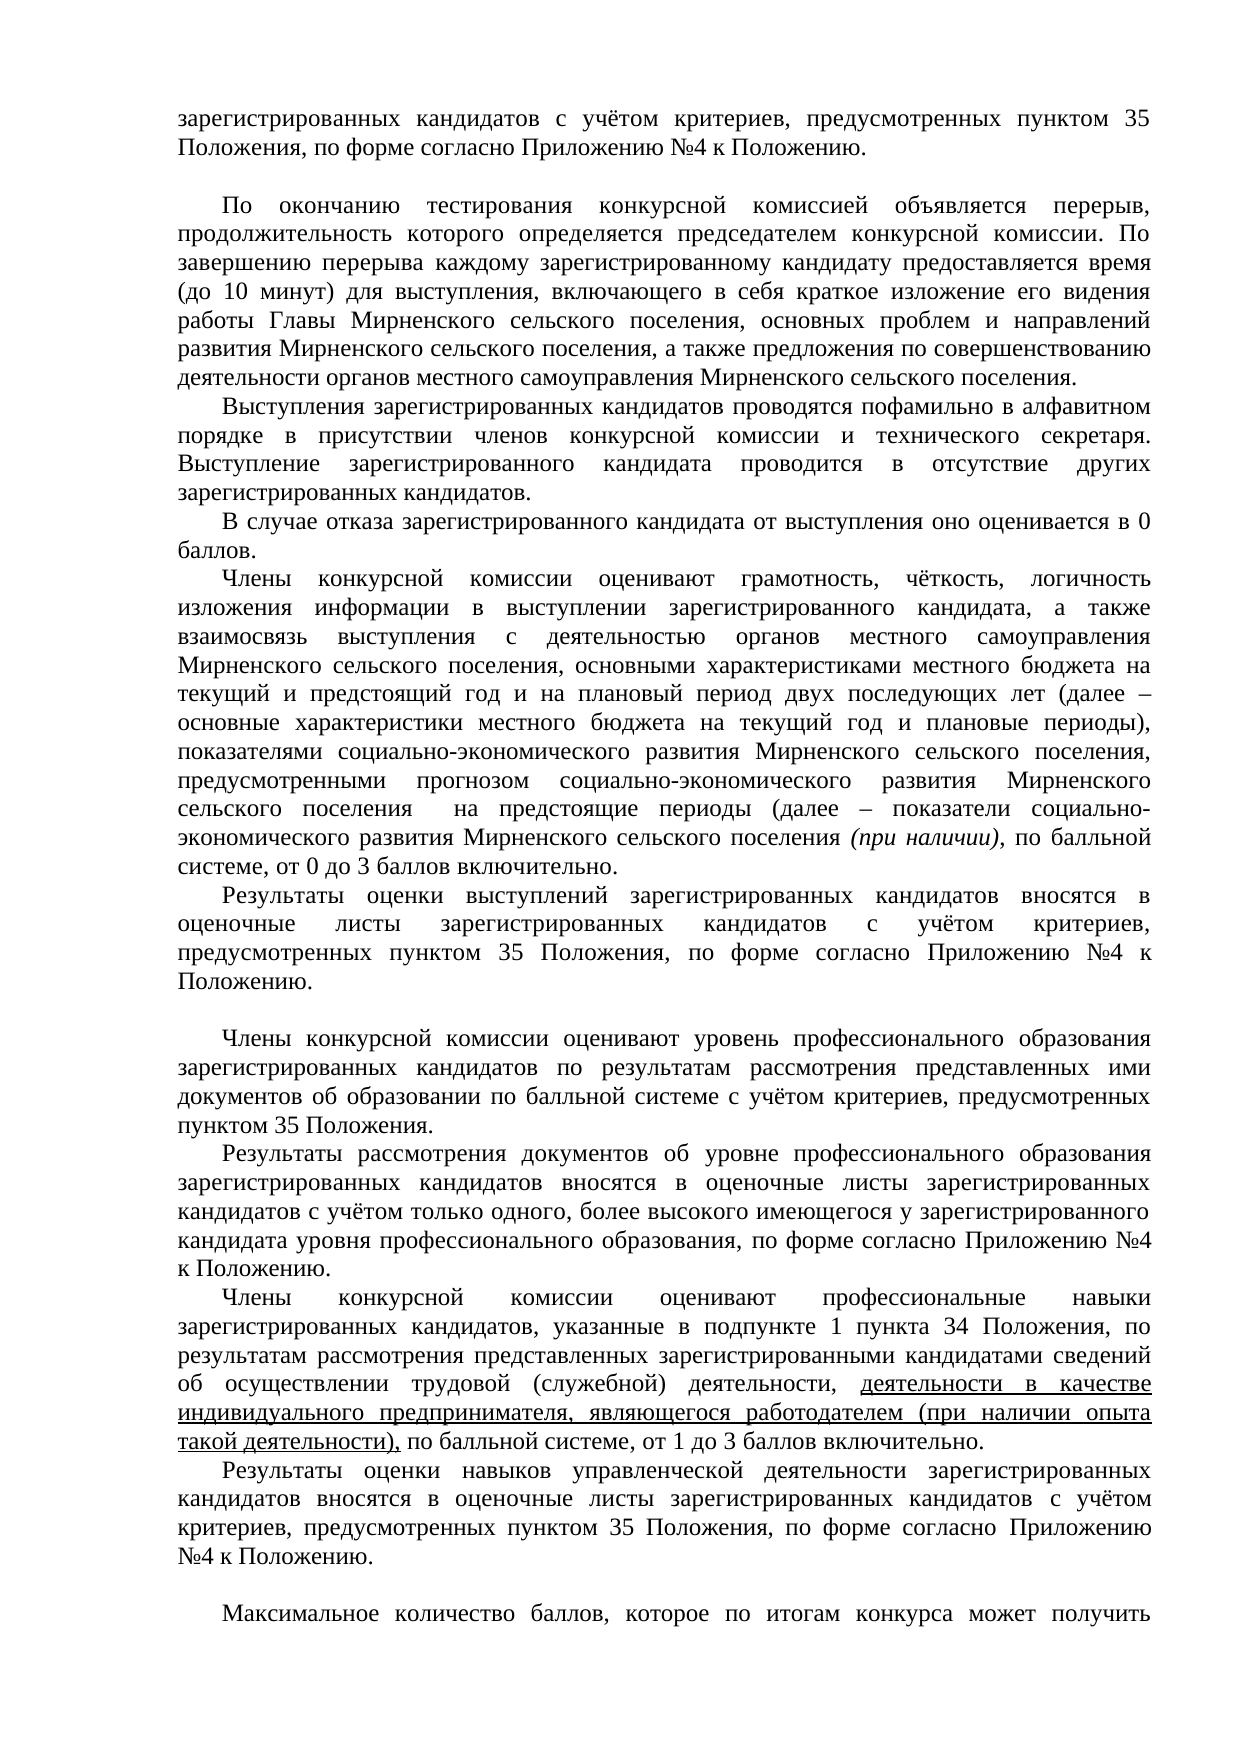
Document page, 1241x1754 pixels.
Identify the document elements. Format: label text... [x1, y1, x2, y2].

text Результаты оценки выступлений зарегистрированных кандидатов вносятся в оценочные листы зарегистрированных кандидатов с учётом критериев, предусмотренных пунктом 35 Положения, по форме согласно Приложению №4 к Положению. [177, 880, 1152, 995]
text Результаты рассмотрения документов об уровне профессионального образования зарегистрированных кандидатов вносятся в оценочные листы зарегистрированных кандидатов с учётом только одного, более высокого имеющегося у зарегистрированного кандидата уровня профессионального образования, по форме согласно Приложению №4 к Положению. [177, 1138, 1152, 1282]
text Выступления зарегистрированных кандидатов проводятся пофамильно в алфавитном порядке в присутствии членов конкурсной комиссии и технического секретаря. Выступление зарегистрированного кандидата проводится в отсутствие других зарегистрированных кандидатов. [177, 391, 1152, 506]
text Результаты оценки навыков управленческой деятельности зарегистрированных кандидатов вносятся в оценочные листы зарегистрированных кандидатов с учётом критериев, предусмотренных пунктом 35 Положения, по форме согласно Приложению №4 к Положению. [177, 1455, 1152, 1570]
text Члены конкурсной комиссии оценивают профессиональные навыки зарегистрированных кандидатов, указанные в подпункте 1 пункта 34 Положения, по результатам рассмотрения представленных зарегистрированными кандидатами сведений об осуществлении трудовой (служебной) деятельности, деятельности в качестве индивидуального предпринимателя, являющегося работодателем (при наличии опыта такой деятельности), по балльной системе, от 1 до 3 баллов включительно. [177, 1423, 1152, 1455]
text В случае отказа зарегистрированного кандидата от выступления оно оценивается в 0 баллов. [177, 506, 1152, 563]
text Члены конкурсной комиссии оценивают уровень профессионального образования зарегистрированных кандидатов по результатам рассмотрения представленных ими документов об образовании по балльной системе с учётом критериев, предусмотренных пунктом 35 Положения. [177, 1023, 1152, 1138]
text Члены конкурсной комиссии оценивают грамотность, чёткость, логичность изложения информации в выступлении зарегистрированного кандидата, а также взаимосвязь выступления с деятельностью органов местного самоуправления Мирненского сельского поселения, основными характеристиками местного бюджета на текущий и предстоящий год и на плановый период двух последующих лет (далее – основные характеристики местного бюджета на текущий год и плановые периоды), показателями социально-экономического развития Мирненского сельского поселения, предусмотренными прогнозом социально-экономического развития Мирненского сельского поселения на предстоящие периоды (далее – показатели социально-экономического развития Мирненского сельского поселения (при наличии), по балльной системе, от 0 до 3 баллов включительно. [177, 563, 1152, 880]
text Члены конкурсной комиссии оценивают профессиональные навыки зарегистрированных кандидатов, указанные в подпункте 1 пункта 34 Положения, по результатам рассмотрения представленных зарегистрированными кандидатами сведений об осуществлении трудовой (служебной) деятельности, деятельности в качестве индивидуального предпринимателя, являющегося работодателем (при наличии опыта такой деятельности), по балльной системе, от 1 до 3 баллов включительно. [177, 1282, 1152, 1422]
text По окончанию тестирования конкурсной комиссией объявляется перерыв, продолжительность которого определяется председателем конкурсной комиссии. По завершению перерыва каждому зарегистрированному кандидату предоставляется время (до 10 минут) для выступления, включающего в себя краткое изложение его видения работы Главы Мирненского сельского поселения, основных проблем и направлений развития Мирненского сельского поселения, а также предложения по совершенствованию деятельности органов местного самоуправления Мирненского сельского поселения. [177, 190, 1152, 391]
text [177, 103, 1152, 161]
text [177, 1598, 1152, 1627]
